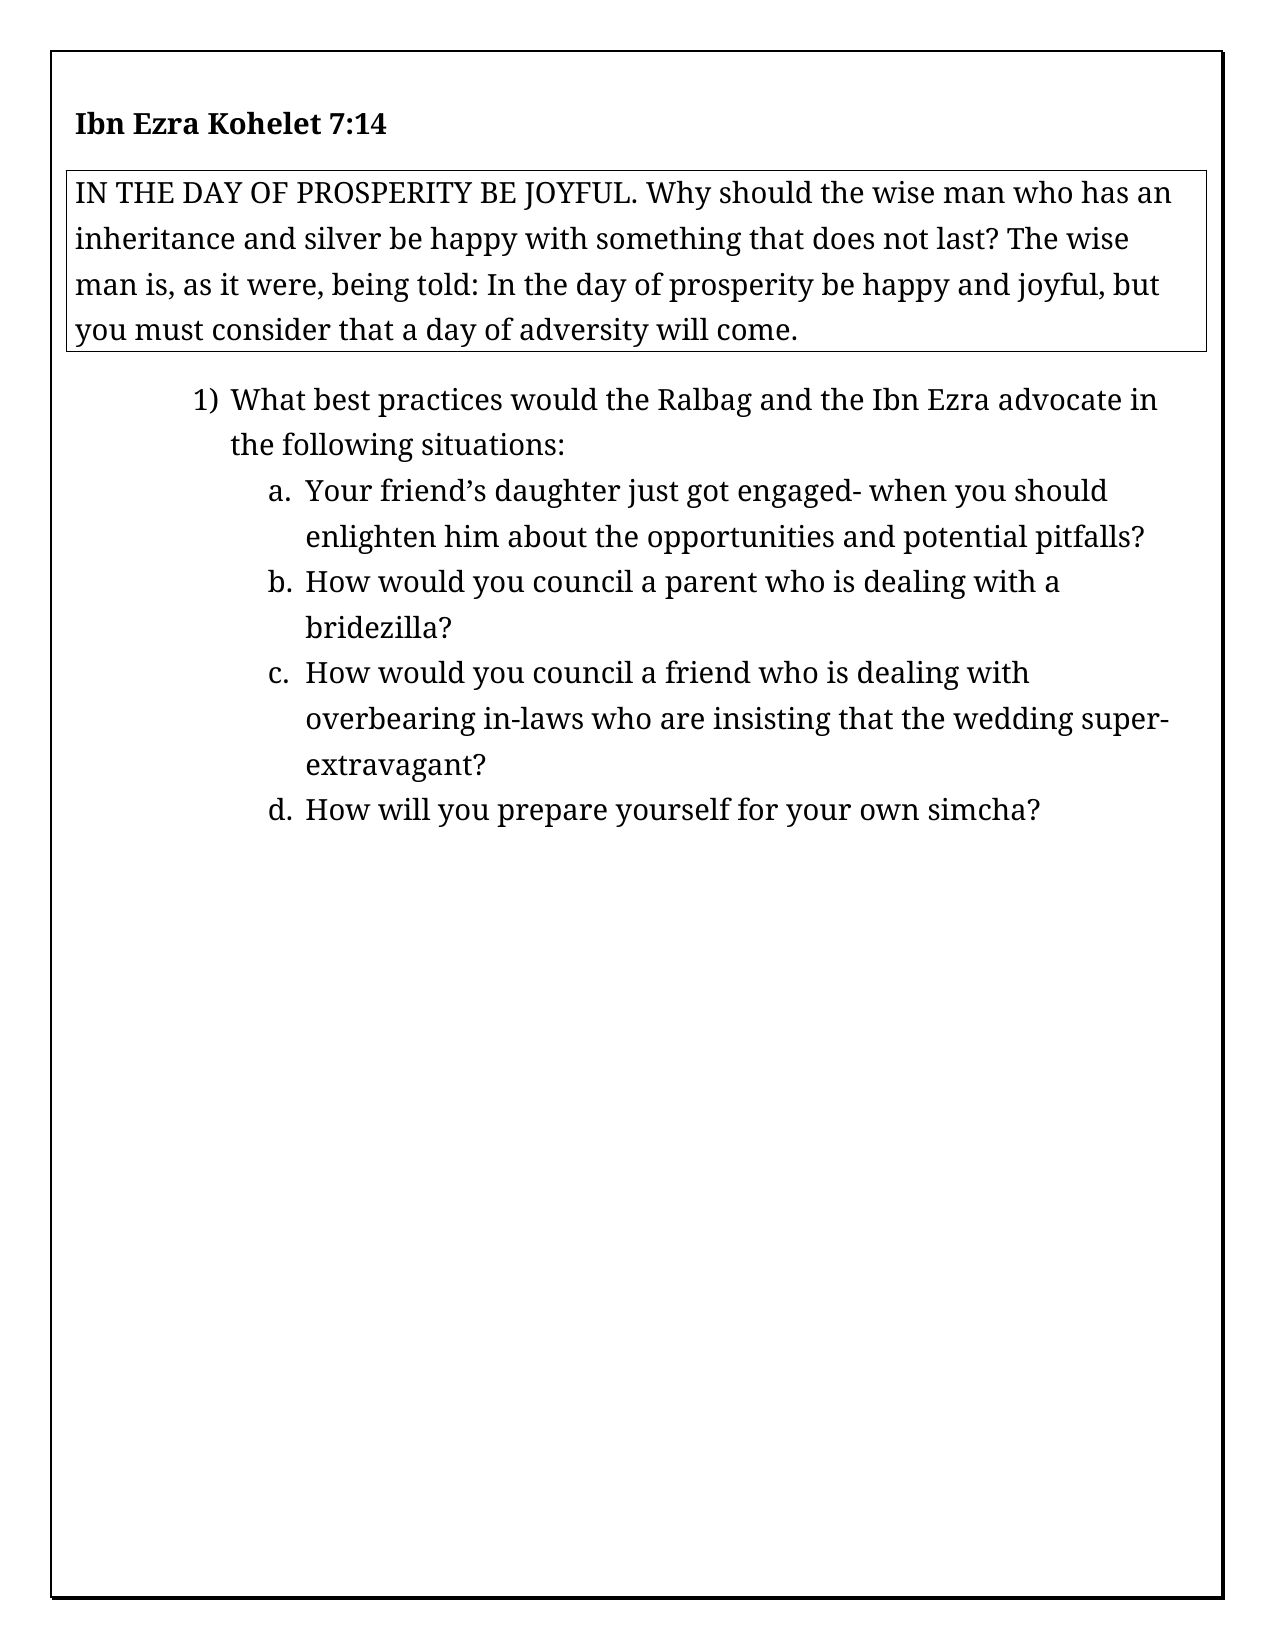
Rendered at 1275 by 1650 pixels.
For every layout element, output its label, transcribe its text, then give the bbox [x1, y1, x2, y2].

text IN THE DAY OF PROSPERITY BE JOYFUL. Why should the wise man who has an inheritance and silver be happy with something that does not last? The wise man is, as it were, being told: In the day of prosperity be happy and joyful, but you must consider that a day of adversity will come.⁠ [67, 171, 1206, 351]
list How will you prepare yourself for your own simcha? [268, 790, 1198, 829]
list What best practices would the Ralbag and the Ibn Ezra advocate in the following situations: [193, 379, 1198, 464]
list Your friend’s daughter just got engaged- when you should enlighten him about the opportunities and potential pitfalls? [268, 470, 1198, 556]
list How would you council a parent who is dealing with a bridezilla? [268, 562, 1198, 647]
list How would you council a friend who is dealing with overbearing in-laws who are insisting that the wedding super-extravagant? [268, 653, 1198, 784]
text Ibn Ezra Kohelet 7:14 [75, 103, 1198, 143]
